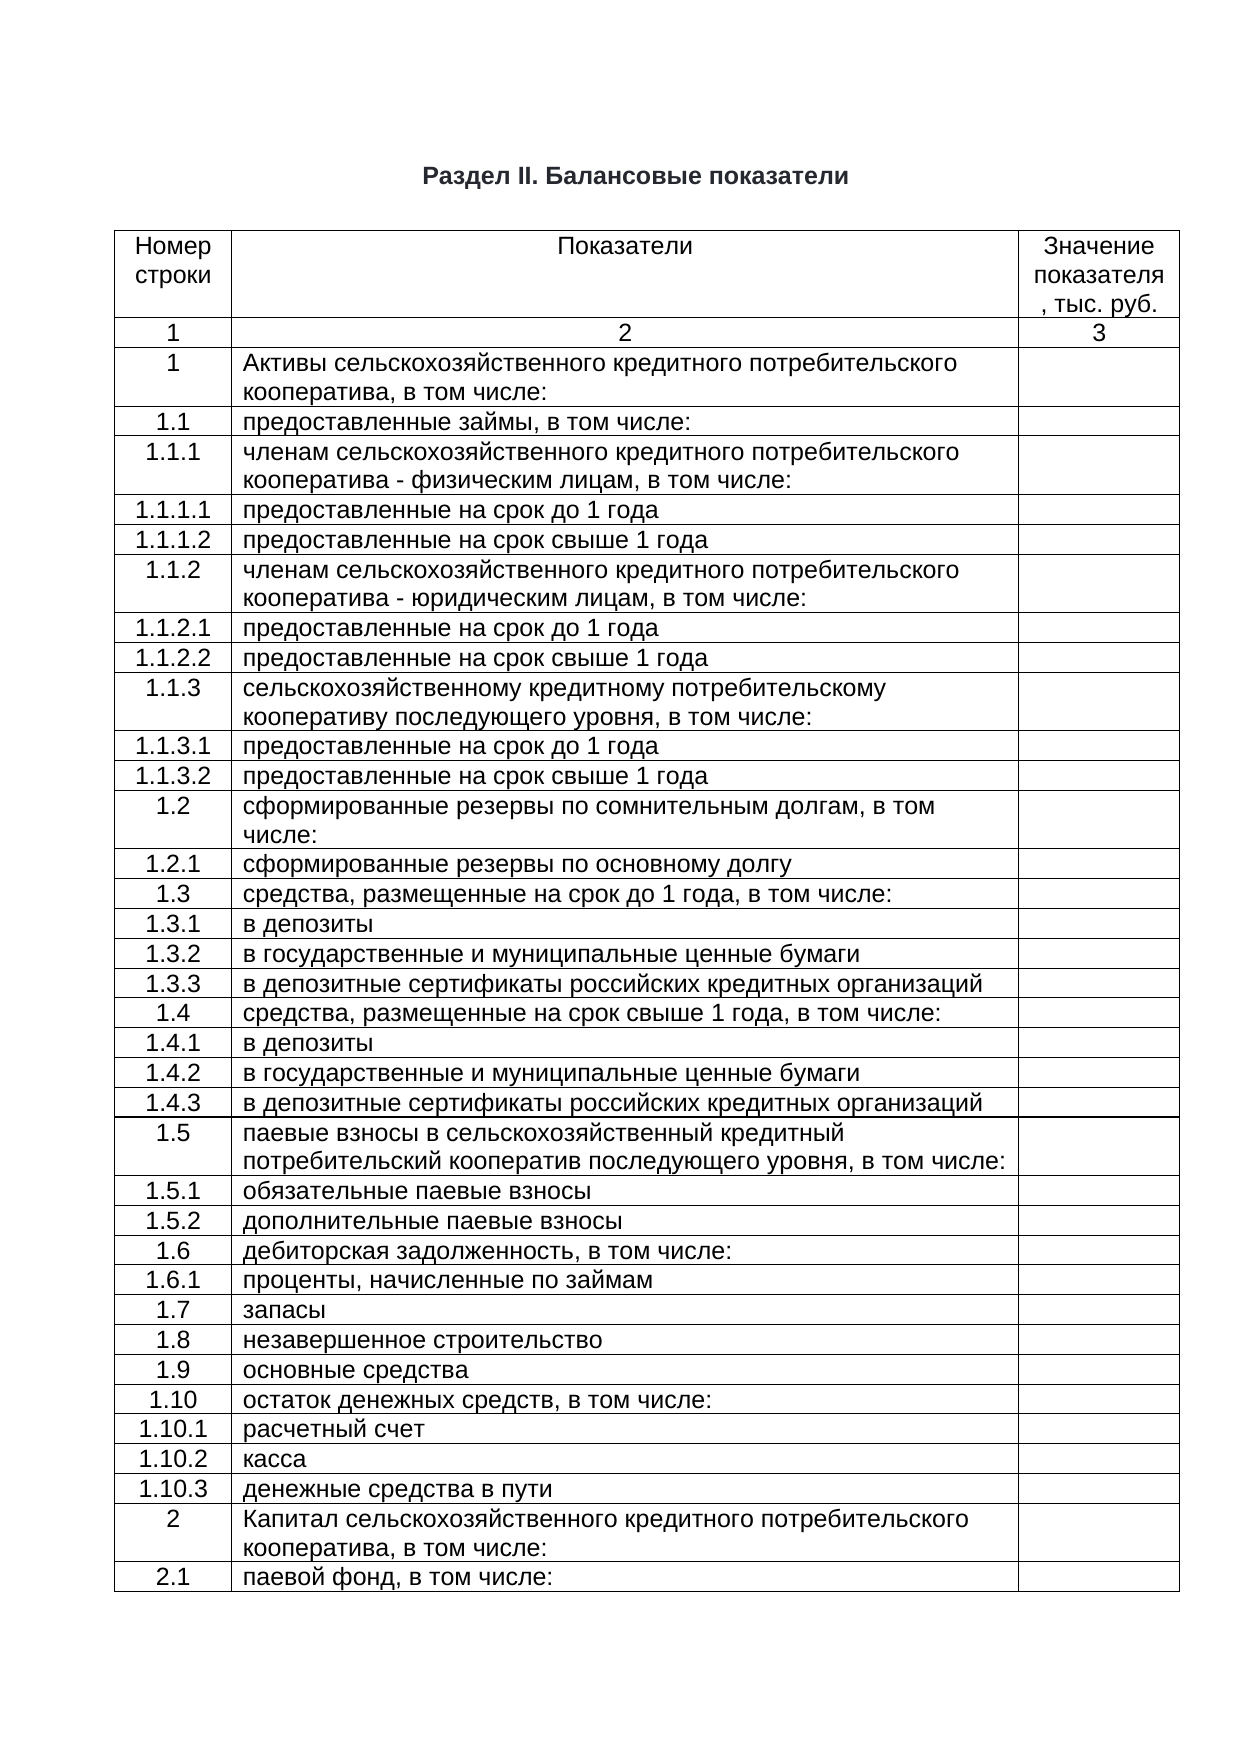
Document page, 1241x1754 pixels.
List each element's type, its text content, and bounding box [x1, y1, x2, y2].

table_cell 1.9 [115, 1355, 231, 1383]
table_cell [1019, 1088, 1179, 1116]
table_cell паевой фонд, в том числе: [232, 1562, 1018, 1591]
table_cell [1019, 761, 1179, 790]
table_cell 1.8 [115, 1325, 231, 1354]
table_cell 1.3.1 [115, 909, 231, 938]
table_cell 3 [1019, 318, 1179, 347]
table_cell 1.6 [115, 1236, 231, 1264]
table_cell [1019, 1118, 1179, 1175]
table_cell [1019, 525, 1179, 553]
table_cell 1.1.3.2 [115, 761, 231, 790]
subtitle Раздел II. Балансовые показатели [114, 161, 1157, 190]
table_cell сельскохозяйственному кредитному потребительскому кооперативу последующего уровня, в том числе: [232, 673, 1018, 730]
table_cell [1019, 673, 1179, 730]
table_cell 1.1.3 [115, 673, 231, 730]
table_cell в депозиты [232, 1028, 1018, 1057]
table_cell 1.5.2 [115, 1206, 231, 1234]
table_cell [1019, 1265, 1179, 1294]
table_cell 2.1 [115, 1562, 231, 1591]
table_cell предоставленные на срок до 1 года [232, 613, 1018, 642]
table_cell обязательные паевые взносы [232, 1176, 1018, 1205]
table_cell в государственные и муниципальные ценные бумаги [232, 1058, 1018, 1087]
table_cell [1019, 849, 1179, 878]
table_cell дополнительные паевые взносы [232, 1206, 1018, 1234]
table_cell 1.3 [115, 879, 231, 908]
table_cell 1.1.1.1 [115, 495, 231, 524]
table_cell [1019, 555, 1179, 612]
table_cell [1019, 998, 1179, 1027]
table_cell сформированные резервы по сомнительным долгам, в том числе: [232, 791, 1018, 848]
table_cell в депозитные сертификаты российских кредитных организаций [232, 1088, 1018, 1116]
table_cell предоставленные на срок до 1 года [232, 495, 1018, 524]
table_cell запасы [232, 1295, 1018, 1324]
table_cell [1019, 1444, 1179, 1473]
table_cell [1019, 969, 1179, 997]
table_cell Капитал сельскохозяйственного кредитного потребительского кооператива, в том числе: [232, 1504, 1018, 1561]
table_cell 1.10.3 [115, 1474, 231, 1503]
table_cell [1019, 791, 1179, 848]
table_cell 1 [115, 318, 231, 347]
table_cell предоставленные на срок до 1 года [232, 731, 1018, 760]
table_cell [1019, 643, 1179, 672]
table_cell незавершенное строительство [232, 1325, 1018, 1354]
table_cell 1.3.3 [115, 969, 231, 997]
table_cell 1.1.2.1 [115, 613, 231, 642]
table_cell [1019, 1414, 1179, 1443]
table_cell [1019, 879, 1179, 908]
table_cell 1.1.2 [115, 555, 231, 612]
table_cell [1019, 1504, 1179, 1561]
table_cell [1019, 1206, 1179, 1234]
table_cell [1019, 613, 1179, 642]
table_cell членам сельскохозяйственного кредитного потребительского кооператива - физическим лицам, в том числе: [232, 436, 1018, 494]
table_cell 1.10 [115, 1385, 231, 1413]
table_cell [1019, 939, 1179, 967]
table_cell касса [232, 1444, 1018, 1473]
table_cell [1019, 495, 1179, 524]
table_cell [1019, 1295, 1179, 1324]
table_cell 1.4.1 [115, 1028, 231, 1057]
table_cell 1.6.1 [115, 1265, 231, 1294]
table_cell 1.3.2 [115, 939, 231, 967]
table_cell [1019, 1355, 1179, 1383]
table_cell 1.4.3 [115, 1088, 231, 1116]
table_cell паевые взносы в сельскохозяйственный кредитный потребительский кооператив последующего уровня, в том числе: [232, 1118, 1018, 1175]
table_cell дебиторская задолженность, в том числе: [232, 1236, 1018, 1264]
table_cell [1019, 1474, 1179, 1503]
table_header Номер строки [115, 231, 231, 317]
table_cell денежные средства в пути [232, 1474, 1018, 1503]
table_cell 2 [115, 1504, 231, 1561]
table_cell 1.7 [115, 1295, 231, 1324]
table_cell 1.1.2.2 [115, 643, 231, 672]
table_cell в депозитные сертификаты российских кредитных организаций [232, 969, 1018, 997]
table_cell средства, размещенные на срок до 1 года, в том числе: [232, 879, 1018, 908]
table_cell предоставленные займы, в том числе: [232, 407, 1018, 435]
table_cell предоставленные на срок свыше 1 года [232, 643, 1018, 672]
table_cell предоставленные на срок свыше 1 года [232, 761, 1018, 790]
table_cell 1.2.1 [115, 849, 231, 878]
table_cell 1.1.1 [115, 436, 231, 494]
table_cell проценты, начисленные по займам [232, 1265, 1018, 1294]
table_cell 1.10.1 [115, 1414, 231, 1443]
table_cell остаток денежных средств, в том числе: [232, 1385, 1018, 1413]
table_cell [1019, 1236, 1179, 1264]
table_cell в депозиты [232, 909, 1018, 938]
table_cell [1019, 909, 1179, 938]
table_cell Активы сельскохозяйственного кредитного потребительского кооператива, в том числе: [232, 348, 1018, 406]
table_cell [1019, 407, 1179, 435]
table_cell 1 [115, 348, 231, 406]
table_cell членам сельскохозяйственного кредитного потребительского кооператива - юридическим лицам, в том числе: [232, 555, 1018, 612]
table_cell предоставленные на срок свыше 1 года [232, 525, 1018, 553]
table_cell [1019, 731, 1179, 760]
table_header Значение показателя, тыс. руб. [1019, 231, 1179, 317]
table_cell основные средства [232, 1355, 1018, 1383]
table_cell расчетный счет [232, 1414, 1018, 1443]
table_cell [1019, 1028, 1179, 1057]
table_cell 1.10.2 [115, 1444, 231, 1473]
table_cell сформированные резервы по основному долгу [232, 849, 1018, 878]
table_cell 1.5.1 [115, 1176, 231, 1205]
table_header Показатели [232, 231, 1018, 317]
table_cell 1.2 [115, 791, 231, 848]
table_cell 1.1.1.2 [115, 525, 231, 553]
table_cell 1.4.2 [115, 1058, 231, 1087]
table_cell [1019, 1176, 1179, 1205]
table_cell 1.1.3.1 [115, 731, 231, 760]
table_cell [1019, 436, 1179, 494]
table_cell 1.5 [115, 1118, 231, 1175]
table_cell [1019, 348, 1179, 406]
table_cell [1019, 1325, 1179, 1354]
table_cell средства, размещенные на срок свыше 1 года, в том числе: [232, 998, 1018, 1027]
table_cell [1019, 1385, 1179, 1413]
table_cell 1.4 [115, 998, 231, 1027]
table_cell [1019, 1058, 1179, 1087]
table_cell 1.1 [115, 407, 231, 435]
table_cell [1019, 1562, 1179, 1591]
table_cell 2 [232, 318, 1018, 347]
table_cell в государственные и муниципальные ценные бумаги [232, 939, 1018, 967]
